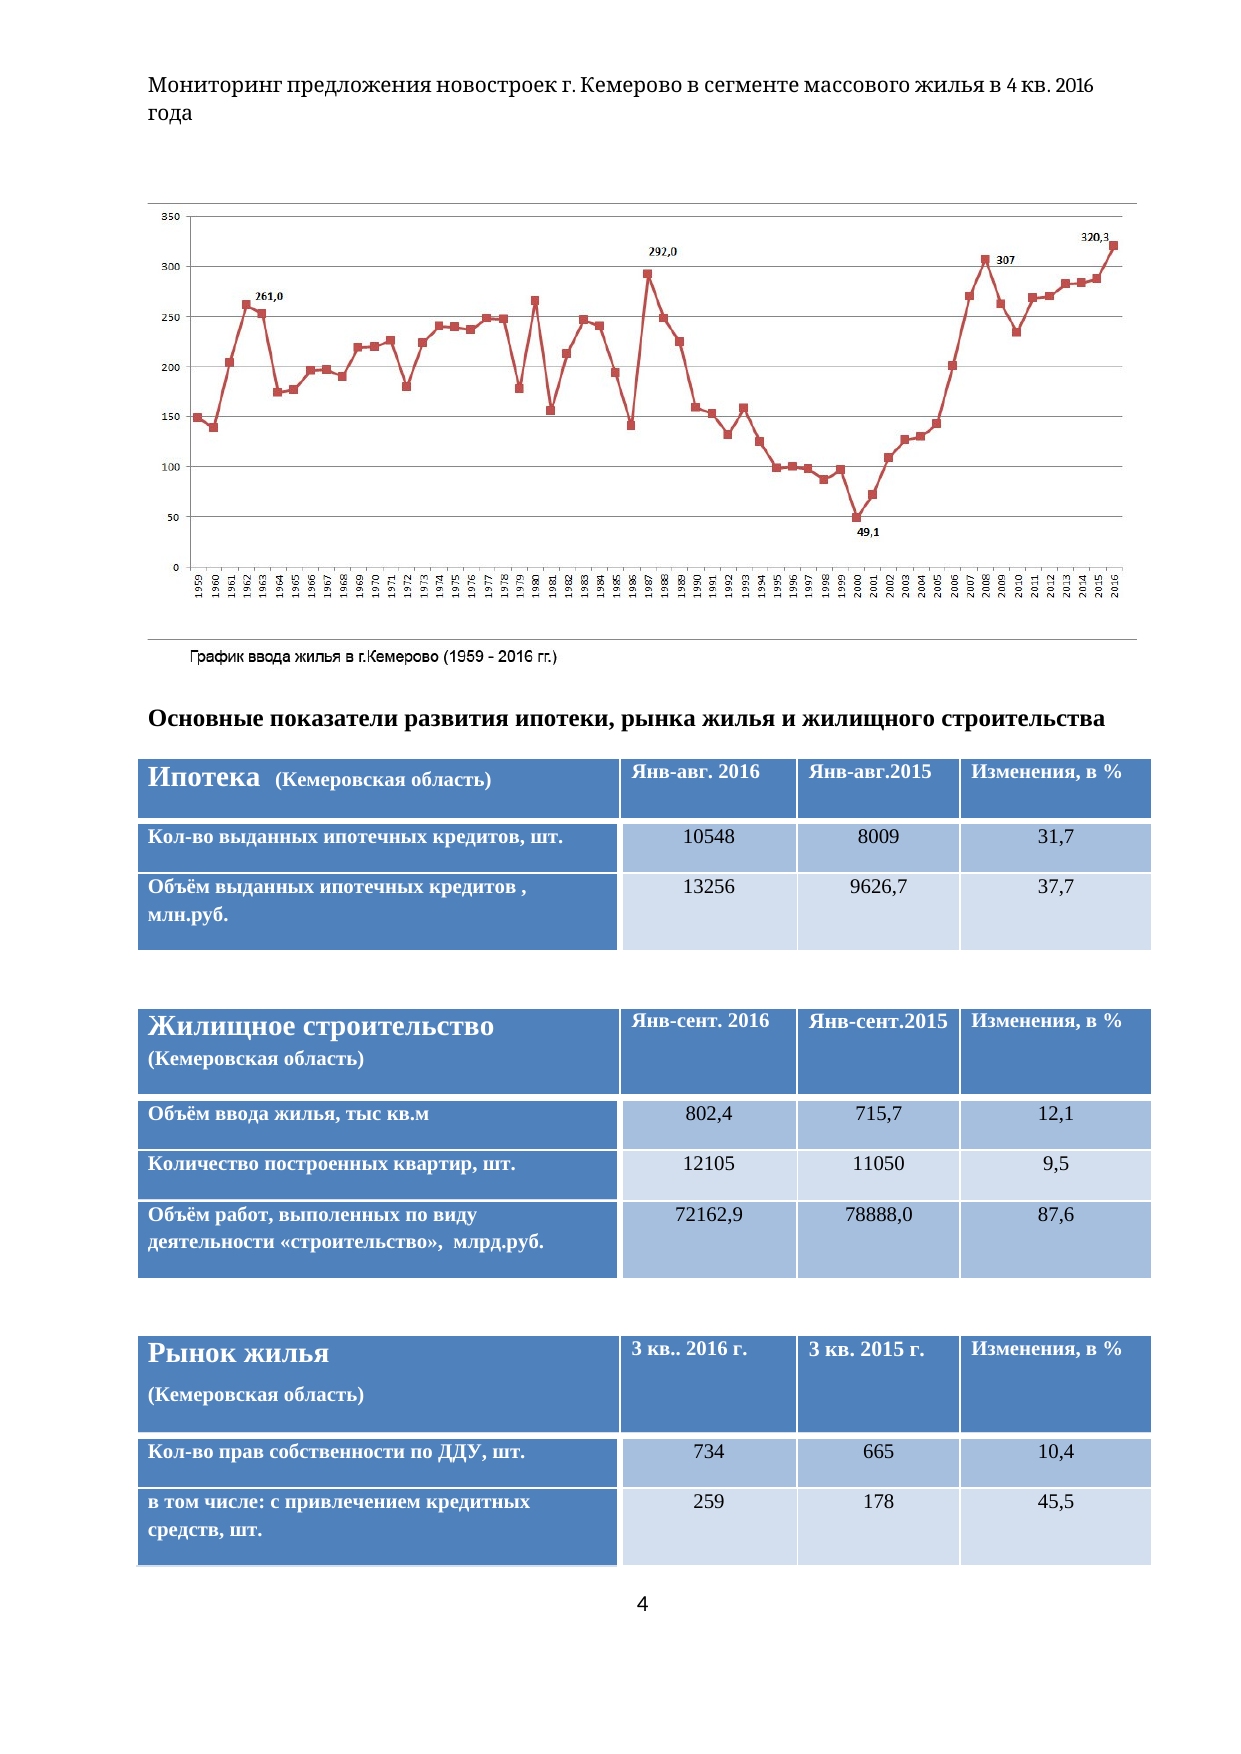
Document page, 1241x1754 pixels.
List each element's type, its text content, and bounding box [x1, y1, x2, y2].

table_cell 665 [798, 1439, 959, 1487]
table_header Изменения, в % [961, 1336, 1151, 1432]
table_cell Объём работ, выполенных по виду деятельности «строительство», млрд.руб. [138, 1202, 617, 1278]
table_cell 9,5 [961, 1151, 1151, 1199]
table_cell 12105 [623, 1151, 797, 1199]
table_header Янв-сент.2015 [798, 1009, 959, 1094]
table_cell Кол-во прав собственности по ДДУ, шт. [138, 1439, 617, 1487]
table_cell 8009 [798, 824, 959, 872]
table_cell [138, 1489, 617, 1565]
text Основные показатели развития ипотеки, рынка жилья и жилищного строительства [148, 703, 1137, 732]
table_cell 715,7 [798, 1101, 959, 1149]
table_header Ипотека (Кемеровская область) [138, 759, 619, 818]
table_cell 13256 [623, 874, 797, 950]
table_header Янв-авг. 2016 [621, 759, 796, 818]
table_header 3 кв. 2015 г. [798, 1336, 959, 1432]
table_cell 78888,0 [798, 1202, 959, 1278]
table_header Изменения, в % [961, 759, 1151, 818]
table_header Жилищное строительство (Кемеровская область) [138, 1009, 619, 1094]
table_header Изменения, в % [961, 1009, 1151, 1094]
table_cell 31,7 [961, 824, 1151, 872]
table_header 3 кв.. 2016 г. [621, 1336, 796, 1432]
table_cell 72162,9 [623, 1202, 796, 1278]
table_cell 9626,7 [798, 874, 959, 950]
table_cell 45,5 [961, 1489, 1151, 1565]
table_header Рынок жилья (Кемеровская область) [138, 1336, 619, 1432]
table_header Янв-авг.2015 [798, 759, 959, 818]
table_cell 11050 [798, 1151, 959, 1199]
table_cell 734 [623, 1439, 796, 1487]
table_cell 178 [798, 1489, 959, 1565]
table_cell Количество построенных квартир, шт. [138, 1151, 617, 1199]
table_cell 12,1 [961, 1101, 1151, 1149]
table_cell 10,4 [961, 1439, 1151, 1487]
table_cell 259 [623, 1489, 797, 1565]
table_cell 802,4 [623, 1101, 796, 1149]
table_header Янв-сент. 2016 [621, 1009, 796, 1094]
table_cell Объём выданных ипотечных кредитов , млн.руб. [138, 874, 617, 950]
table_cell 37,7 [961, 874, 1151, 950]
picture [147, 203, 1137, 679]
table_cell 87,6 [961, 1202, 1151, 1278]
table_cell Объём ввода жилья, тыс кв.м [138, 1101, 617, 1149]
table_cell Кол-во выданных ипотечных кредитов, шт. [138, 824, 617, 872]
table_cell 10548 [623, 824, 796, 872]
